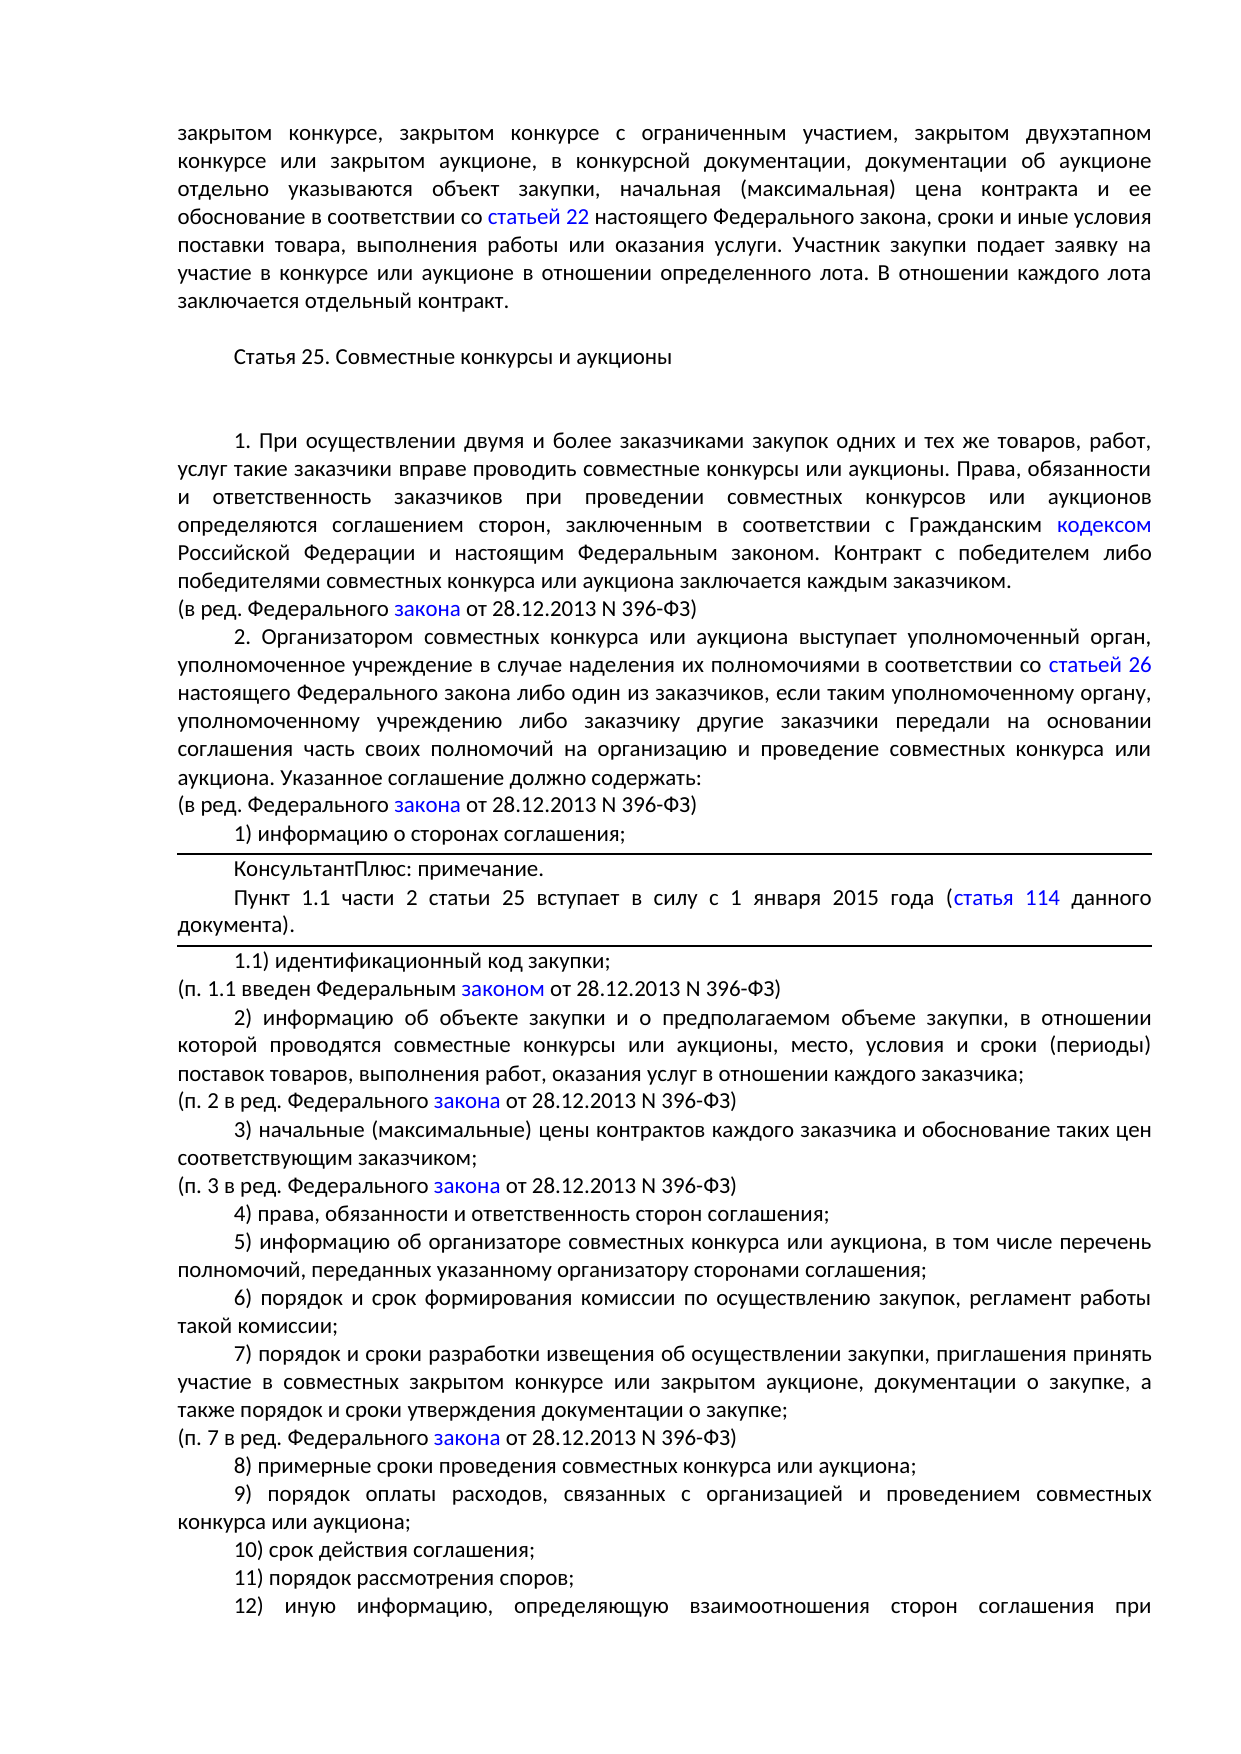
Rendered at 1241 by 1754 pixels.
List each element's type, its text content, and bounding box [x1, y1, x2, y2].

text (в ред. Федерального закона от 28.12.2013 N 396-ФЗ) [177, 791, 1152, 819]
text Статья 25. Совместные конкурсы и аукционы [177, 342, 1152, 370]
text КонсультантПлюс: примечание. [177, 855, 1152, 883]
text 10) срок действия соглашения; [177, 1535, 1152, 1563]
text 5) информацию об организаторе совместных конкурса или аукциона, в том числе перечень полномочий, переданных указанному организатору сторонами соглашения; [177, 1227, 1152, 1283]
text (п. 3 в ред. Федерального закона от 28.12.2013 N 396-ФЗ) [177, 1171, 1152, 1199]
text Пункт 1.1 части 2 статьи 25 вступает в силу с 1 января 2015 года (статья 114 данного документа). [177, 883, 1152, 939]
text 9) порядок оплаты расходов, связанных с организацией и проведением совместных конкурса или аукциона; [177, 1479, 1152, 1535]
text (п. 2 в ред. Федерального закона от 28.12.2013 N 396-ФЗ) [177, 1087, 1152, 1115]
text (в ред. Федерального закона от 28.12.2013 N 396-ФЗ) [177, 594, 1152, 622]
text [177, 1591, 1152, 1619]
text 1) информацию о сторонах соглашения; [177, 819, 1152, 847]
text 2) информацию об объекте закупки и о предполагаемом объеме закупки, в отношении которой проводятся совместные конкурсы или аукционы, место, условия и сроки (периоды) поставок товаров, выполнения работ, оказания услуг в отношении каждого заказчика; [177, 1003, 1152, 1087]
text (п. 7 в ред. Федерального закона от 28.12.2013 N 396-ФЗ) [177, 1423, 1152, 1451]
text 1. При осуществлении двумя и более заказчиками закупок одних и тех же товаров, работ, услуг такие заказчики вправе проводить совместные конкурсы или аукционы. Права, обязанности и ответственность заказчиков при проведении совместных конкурсов или аукционов определяются соглашением сторон, заключенным в соответствии с Гражданским кодексом Российской Федерации и настоящим Федеральным законом. Контракт с победителем либо победителями совместных конкурса или аукциона заключается каждым заказчиком. [177, 426, 1152, 594]
text 7) порядок и сроки разработки извещения об осуществлении закупки, приглашения принять участие в совместных закрытом конкурсе или закрытом аукционе, документации о закупке, а также порядок и сроки утверждения документации о закупке; [177, 1339, 1152, 1423]
text (п. 1.1 введен Федеральным законом от 28.12.2013 N 396-ФЗ) [177, 974, 1152, 1003]
text 1.1) идентификационный код закупки; [177, 947, 1152, 974]
text 3) начальные (максимальные) цены контрактов каждого заказчика и обоснование таких цен соответствующим заказчиком; [177, 1115, 1152, 1171]
text 8) примерные сроки проведения совместных конкурса или аукциона; [177, 1451, 1152, 1479]
text 11) порядок рассмотрения споров; [177, 1563, 1152, 1591]
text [177, 118, 1152, 314]
text 6) порядок и срок формирования комиссии по осуществлению закупок, регламент работы такой комиссии; [177, 1283, 1152, 1339]
text 2. Организатором совместных конкурса или аукциона выступает уполномоченный орган, уполномоченное учреждение в случае наделения их полномочиями в соответствии со статьей 26 настоящего Федерального закона либо один из заказчиков, если таким уполномоченному органу, уполномоченному учреждению либо заказчику другие заказчики передали на основании соглашения часть своих полномочий на организацию и проведение совместных конкурса или аукциона. Указанное соглашение должно содержать: [177, 622, 1152, 791]
text 4) права, обязанности и ответственность сторон соглашения; [177, 1199, 1152, 1227]
